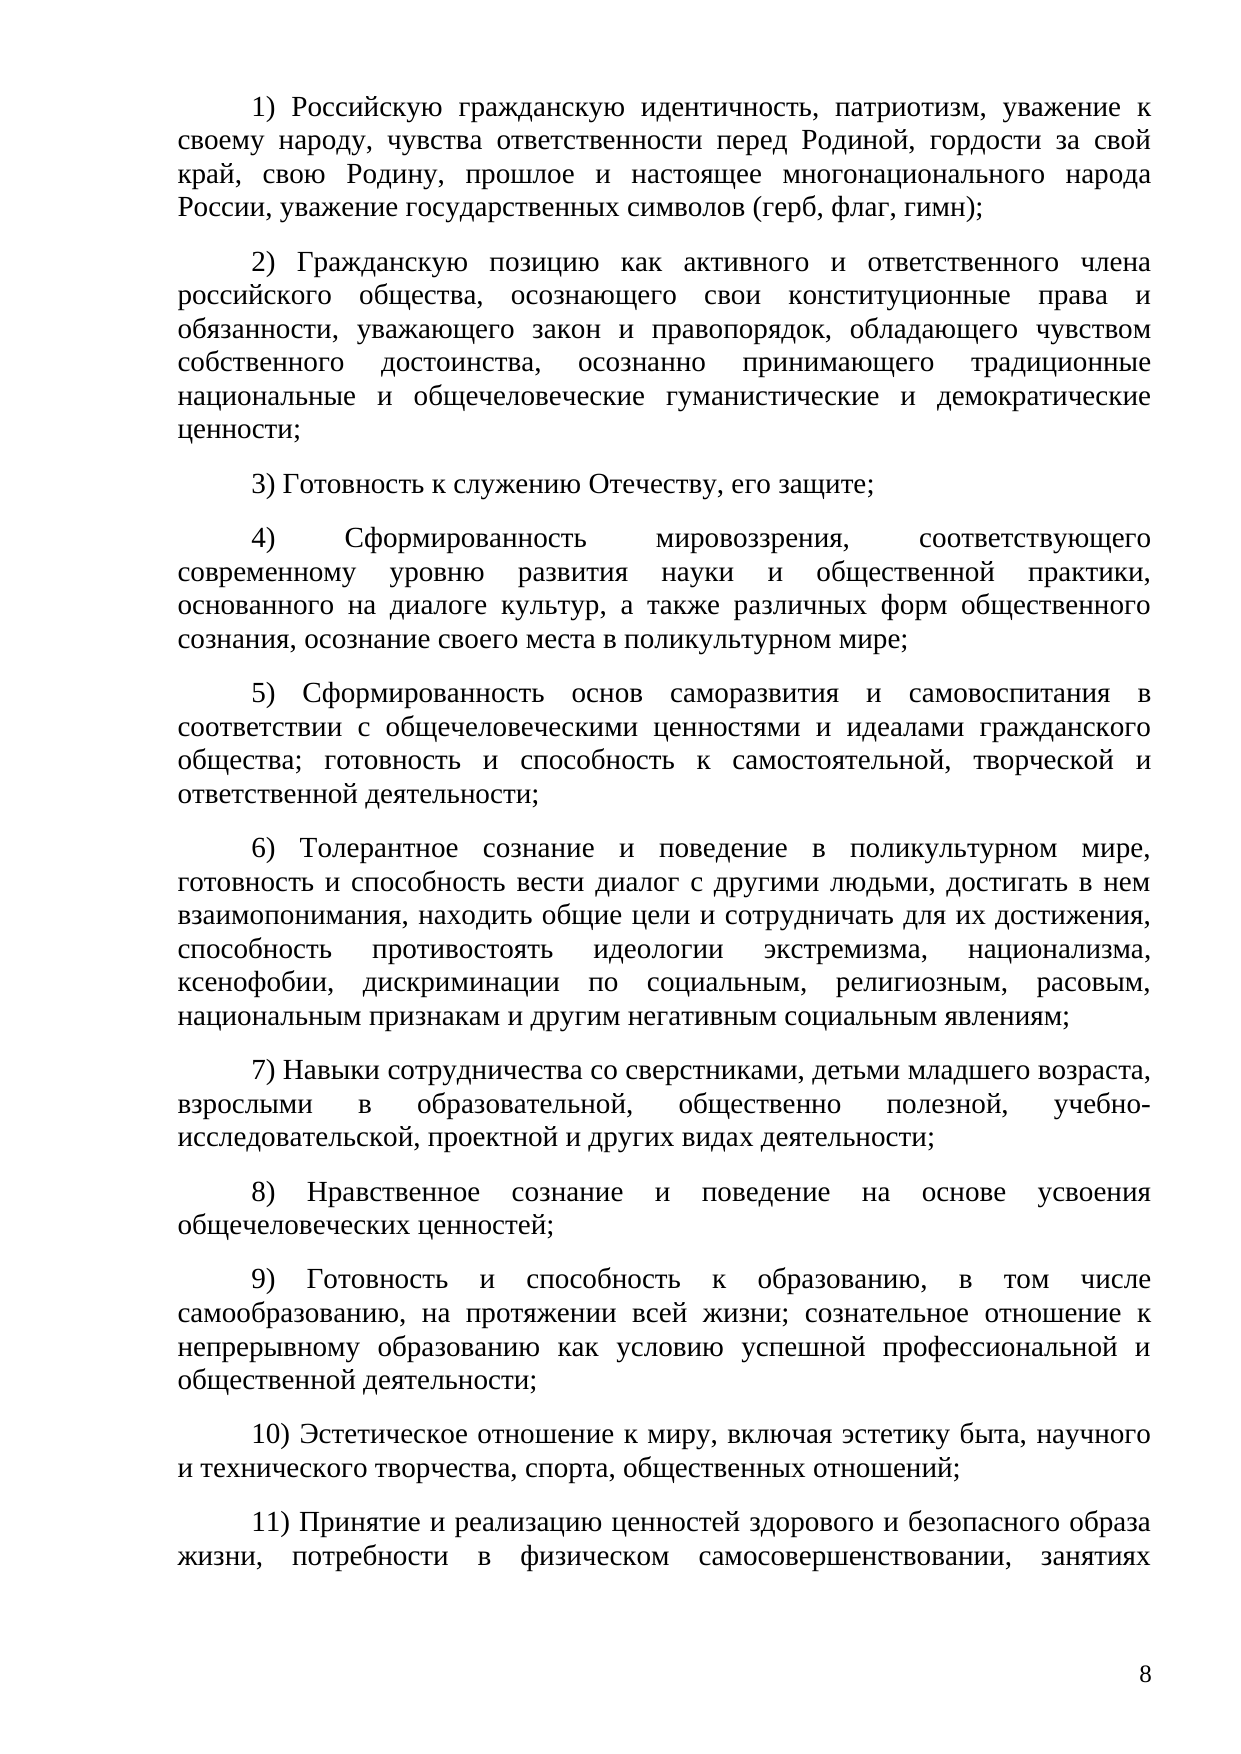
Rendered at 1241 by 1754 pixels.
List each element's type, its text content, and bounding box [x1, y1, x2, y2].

text 2) Гражданскую позицию как активного и ответственного члена российского общества, осознающего свои конституционные права и обязанности, уважающего закон и правопорядок, обладающего чувством собственного достоинства, осознанно принимающего традиционные национальные и общечеловеческие гуманистические и демократические ценности; [177, 244, 1152, 445]
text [177, 1504, 1152, 1572]
text 5) Сформированность основ саморазвития и самовоспитания в соответствии с общечеловеческими ценностями и идеалами гражданского общества; готовность и способность к самостоятельной, творческой и ответственной деятельности; [177, 675, 1152, 809]
text 6) Толерантное сознание и поведение в поликультурном мире, готовность и способность вести диалог с другими людьми, достигать в нем взаимопонимания, находить общие цели и сотрудничать для их достижения, способность противостоять идеологии экстремизма, национализма, ксенофобии, дискриминации по социальным, религиозным, расовым, национальным признакам и другим негативным социальным явлениям; [177, 830, 1152, 1031]
text 7) Навыки сотрудничества со сверстниками, детьми младшего возраста, взрослыми в образовательной, общественно полезной, учебно-исследовательской, проектной и других видах деятельности; [177, 1052, 1152, 1153]
text 1) Российскую гражданскую идентичность, патриотизм, уважение к своему народу, чувства ответственности перед Родиной, гордости за свой край, свою Родину, прошлое и настоящее многонационального народа России, уважение государственных символов (герб, флаг, гимн); [177, 89, 1152, 223]
text 3) Готовность к служению Отечеству, его защите; [177, 466, 1152, 499]
text 8) Нравственное сознание и поведение на основе усвоения общечеловеческих ценностей; [177, 1174, 1152, 1241]
text 4) Сформированность мировоззрения, соответствующего современному уровню развития науки и общественной практики, основанного на диалоге культур, а также различных форм общественного сознания, осознание своего места в поликультурном мире; [177, 520, 1152, 654]
text 9) Готовность и способность к образованию, в том числе самообразованию, на протяжении всей жизни; сознательное отношение к непрерывному образованию как условию успешной профессиональной и общественной деятельности; [177, 1262, 1152, 1396]
text 10) Эстетическое отношение к миру, включая эстетику быта, научного и технического творчества, спорта, общественных отношений; [177, 1417, 1152, 1484]
